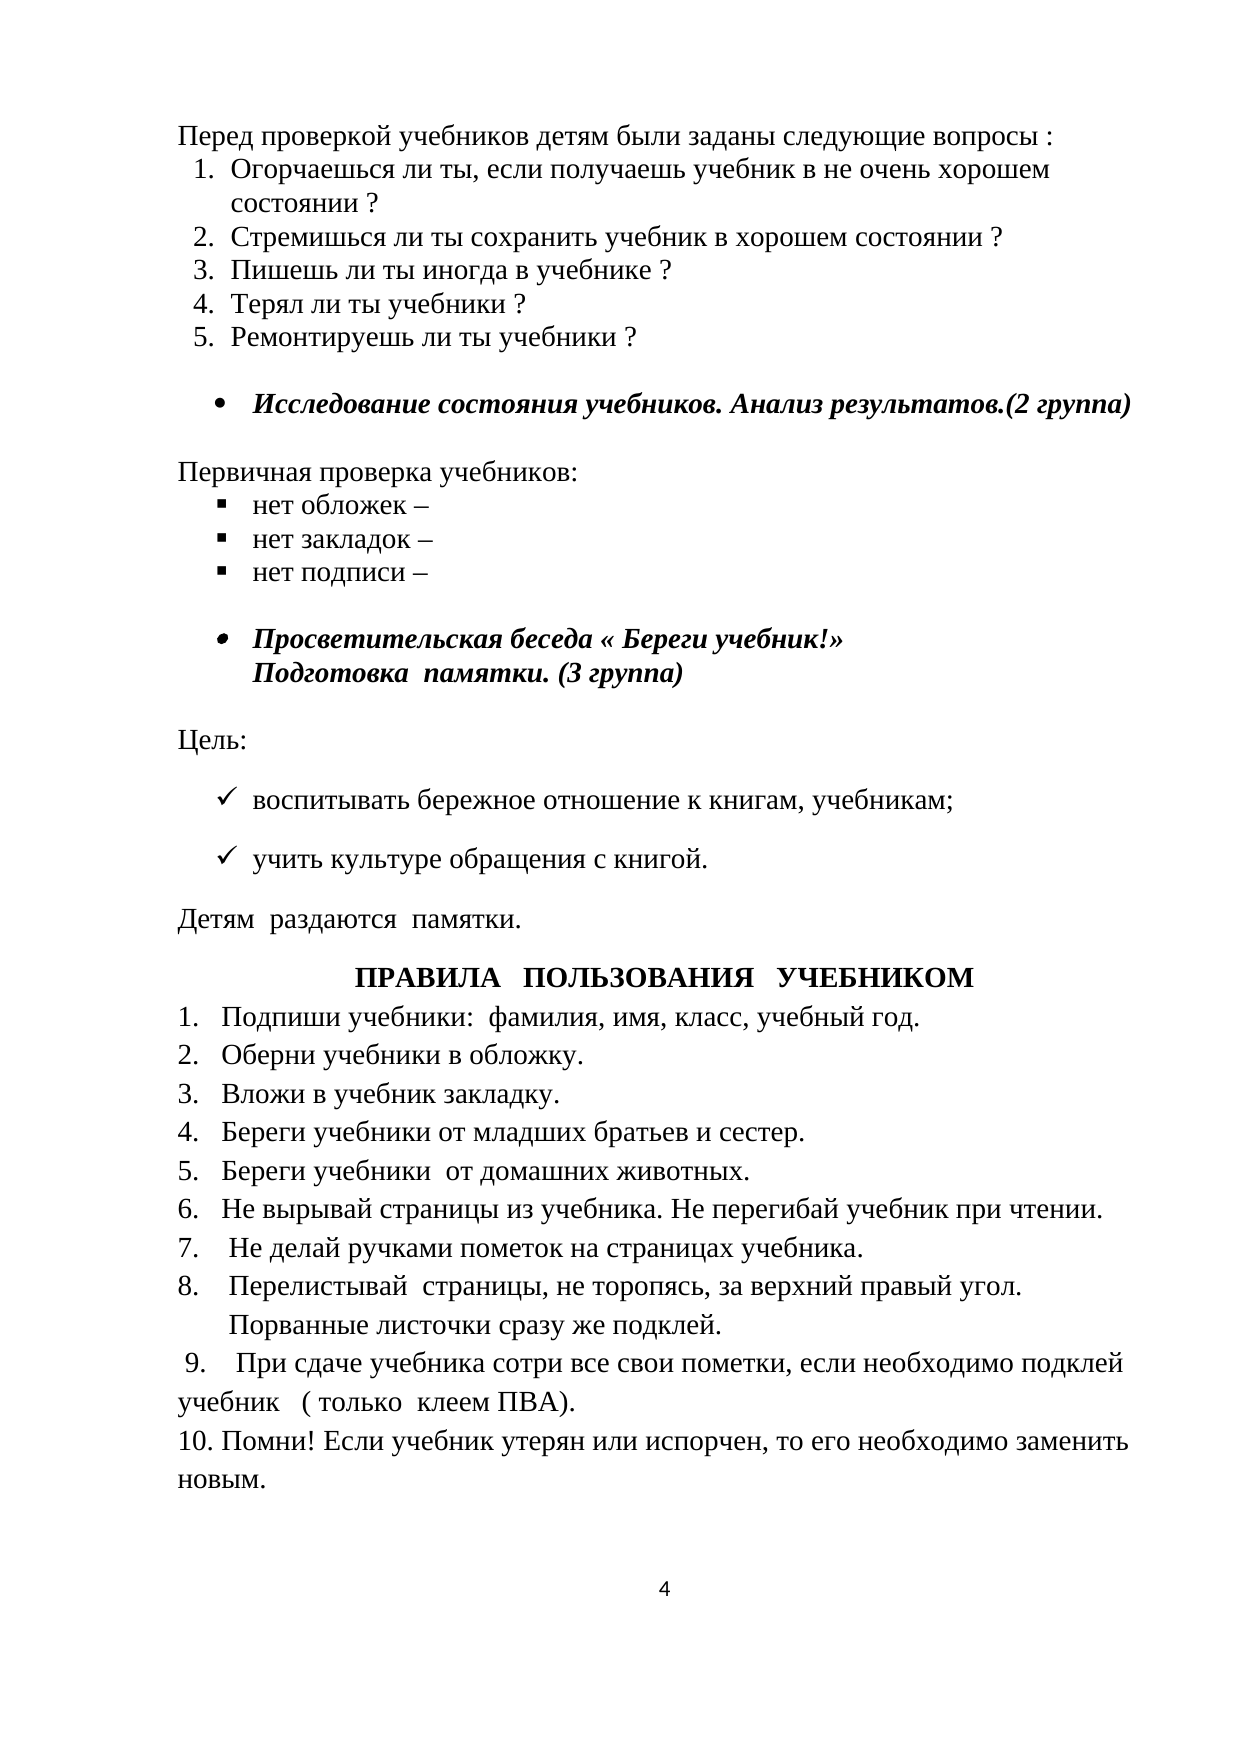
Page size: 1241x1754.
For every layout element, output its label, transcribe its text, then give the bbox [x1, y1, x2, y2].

text 1. Подпиши учебники: фамилия, имя, класс, учебный год. [177, 999, 1152, 1032]
list учить культуре обращения с книгой. [215, 841, 1152, 875]
list Просветительская беседа « Береги учебник!» [215, 622, 1152, 655]
text ПРАВИЛА ПОЛЬЗОВАНИЯ УЧЕБНИКОМ [177, 960, 1152, 994]
list нет подписи – [215, 554, 1152, 588]
text Подготовка памятки. (3 группа) [252, 655, 1152, 689]
text 7. Не делай ручками пометок на страницах учебника. [177, 1230, 1152, 1263]
text 9. При сдаче учебника сотри все свои пометки, если необходимо подклей учебник ( только клеем ПВА). [177, 1346, 1152, 1418]
list воспитывать бережное отношение к книгам, учебникам; [215, 782, 1152, 815]
list Исследование состояния учебников. Анализ результатов.(2 группа) [215, 386, 1152, 420]
list Стремишься ли ты сохранить учебник в хорошем состоянии ? [193, 219, 1152, 252]
list Терял ли ты учебники ? [193, 286, 1152, 319]
list Пишешь ли ты иногда в учебнике ? [193, 252, 1152, 286]
text 8. Перелистывай страницы, не торопясь, за верхний правый угол. [177, 1268, 1152, 1302]
list нет обложек – [215, 487, 1152, 521]
text Детям раздаются памятки. [177, 901, 1152, 934]
text 6. Не вырывай страницы из учебника. Не перегибай учебник при чтении. [177, 1191, 1152, 1225]
text 3. Вложи в учебник закладку. [177, 1076, 1152, 1109]
text 2. Оберни учебники в обложку. [177, 1037, 1152, 1071]
list Огорчаешься ли ты, если получаешь учебник в не очень хорошем состоянии ? [193, 152, 1152, 219]
list нет закладок – [215, 521, 1152, 554]
text 10. Помни! Если учебник утерян или испорчен, то его необходимо заменить новым. [177, 1423, 1152, 1495]
list Ремонтируешь ли ты учебники ? [193, 319, 1152, 353]
text Порванные листочки сразу же подклей. [177, 1307, 1152, 1341]
text Перед проверкой учебников детям были заданы следующие вопросы : [177, 118, 1152, 152]
text Цель: [177, 722, 1152, 756]
text 4. Береги учебники от младших братьев и сестер. [177, 1114, 1152, 1148]
text Первичная проверка учебников: [177, 454, 1152, 487]
text 5. Береги учебники от домашних животных. [177, 1153, 1152, 1186]
